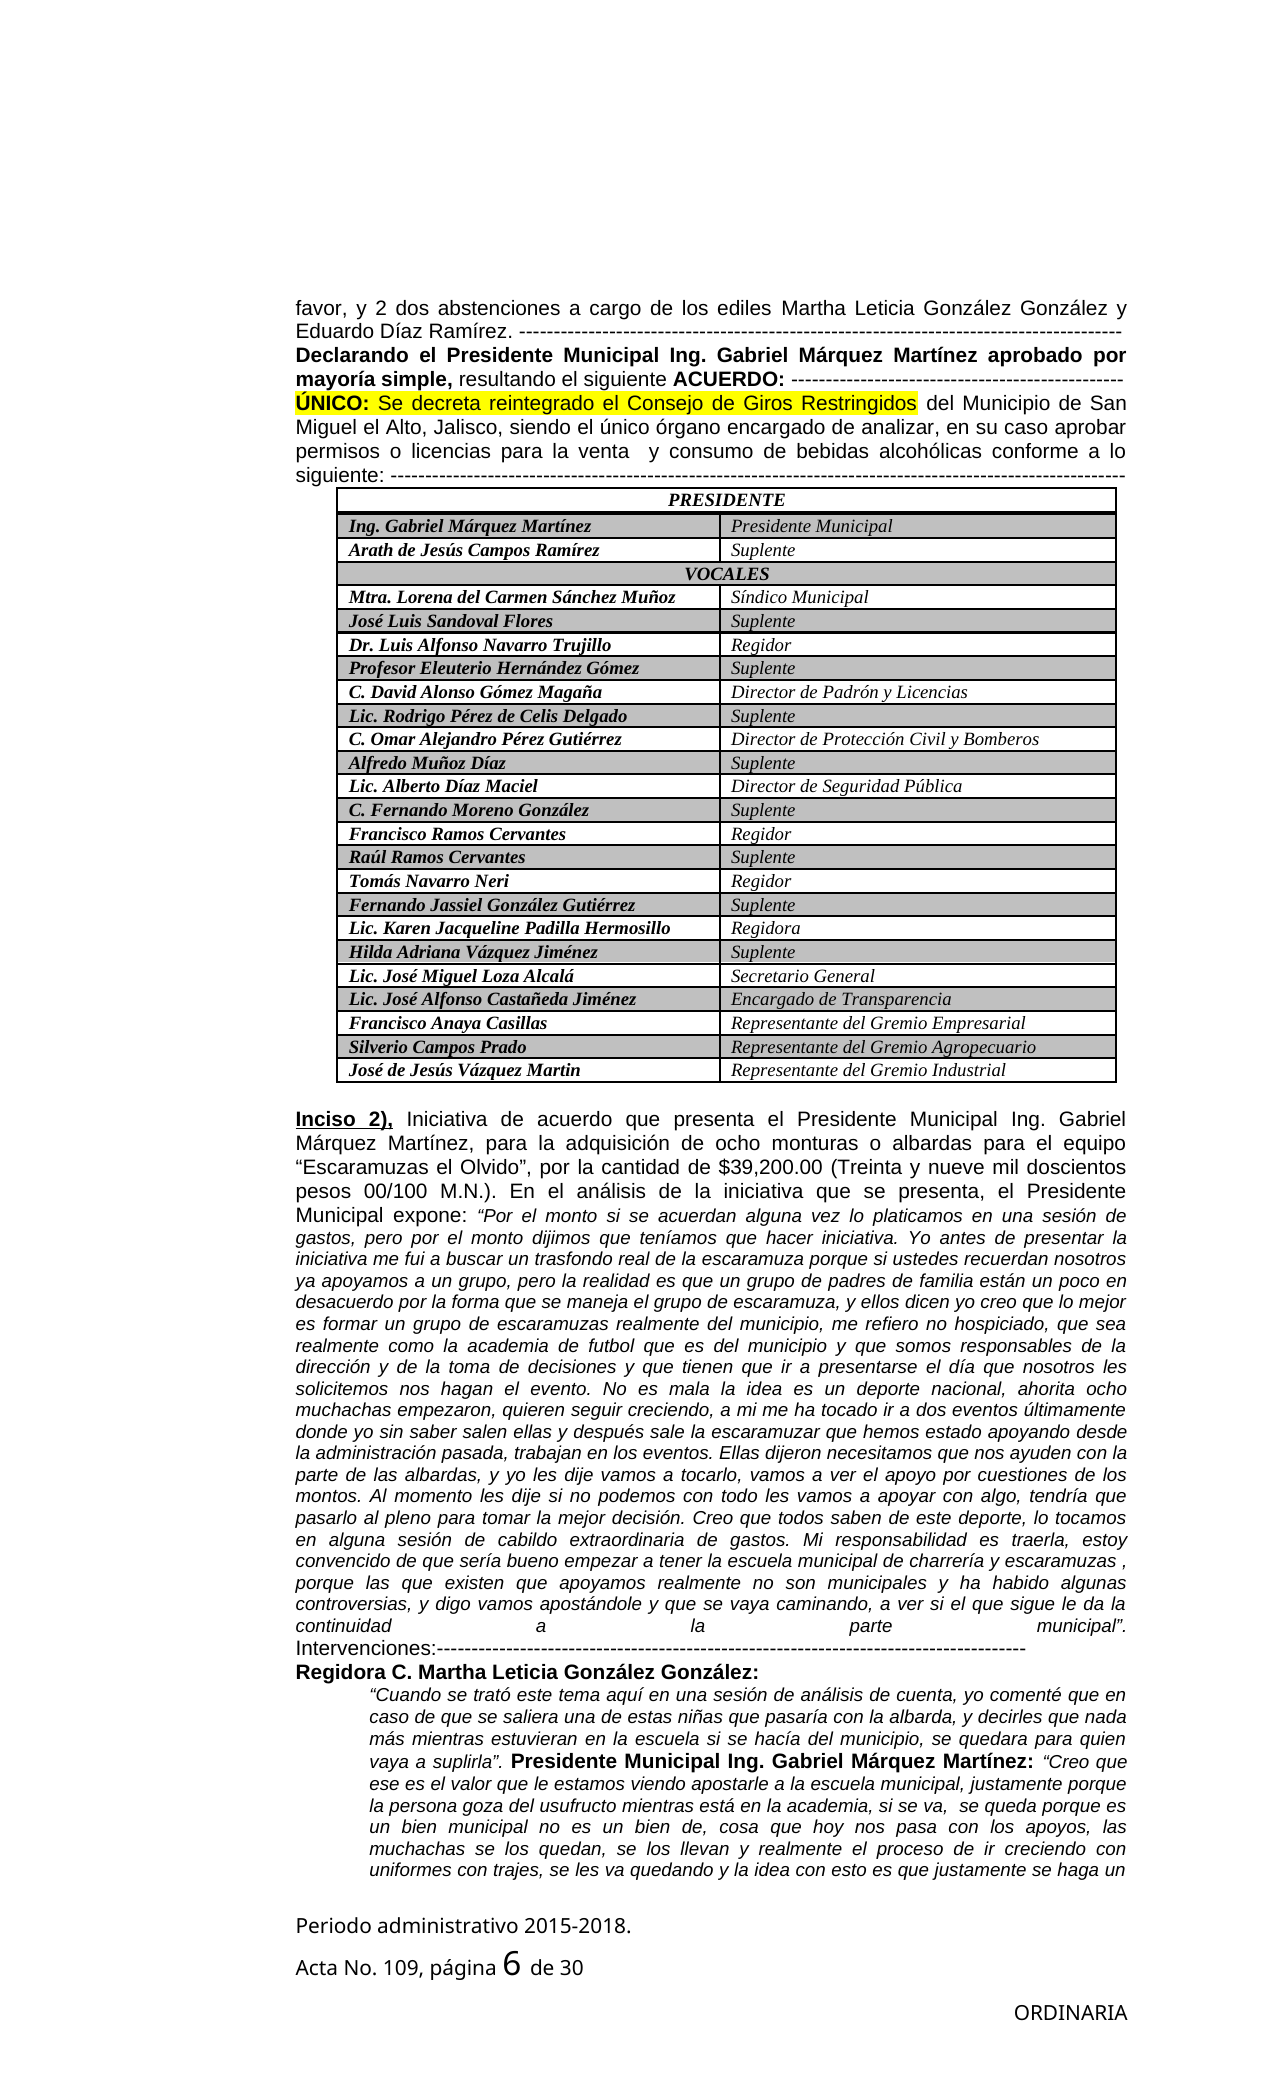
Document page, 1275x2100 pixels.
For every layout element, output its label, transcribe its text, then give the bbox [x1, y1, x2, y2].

table_cell VOCALES [338, 563, 1115, 584]
text Regidora C. Martha Leticia González González: [295, 1660, 1127, 1684]
table_cell Silverio Campos Prado [338, 1036, 719, 1057]
table_cell Tomás Navarro Neri [338, 870, 719, 892]
table_cell Lic. José Miguel Loza Alcalá [338, 965, 719, 986]
table_cell Presidente Municipal [721, 515, 1115, 537]
table_cell Suplente [721, 539, 1115, 561]
table_cell Fernando Jassiel González Gutiérrez [338, 894, 719, 915]
table_cell José Luis Sandoval Flores [338, 610, 719, 631]
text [369, 1684, 1127, 1881]
table_cell Síndico Municipal [721, 586, 1115, 608]
table_cell Suplente [721, 941, 1115, 962]
table_cell Representante del Gremio Empresarial [721, 1012, 1115, 1033]
table_cell Dr. Luis Alfonso Navarro Trujillo [338, 634, 719, 655]
table_cell C. David Alonso Gómez Magaña [338, 681, 719, 702]
table_cell Mtra. Lorena del Carmen Sánchez Muñoz [338, 586, 719, 608]
table_cell Representante del Gremio Agropecuario [721, 1036, 1115, 1057]
table_cell Suplente [721, 846, 1115, 868]
table_cell José de Jesús Vázquez Martin [338, 1059, 719, 1081]
table_cell Secretario General [721, 965, 1115, 986]
table_cell Regidor [721, 870, 1115, 892]
table_cell Francisco Anaya Casillas [338, 1012, 719, 1033]
table_cell Ing. Gabriel Márquez Martínez [338, 515, 719, 537]
table_cell Arath de Jesús Campos Ramírez [338, 539, 719, 561]
table_cell Lic. Rodrigo Pérez de Celis Delgado [338, 705, 719, 726]
table_cell Suplente [721, 752, 1115, 773]
table_cell Suplente [721, 799, 1115, 821]
table_cell Lic. Karen Jacqueline Padilla Hermosillo [338, 917, 719, 939]
table_cell Director de Seguridad Pública [721, 775, 1115, 797]
table_cell Suplente [721, 705, 1115, 726]
table_cell Regidora [721, 917, 1115, 939]
table_cell C. Fernando Moreno González [338, 799, 719, 821]
table_cell Alfredo Muñoz Díaz [338, 752, 719, 773]
table_cell Lic. José Alfonso Castañeda Jiménez [338, 988, 719, 1010]
table_cell Lic. Alberto Díaz Maciel [338, 775, 719, 797]
text Declarando el Presidente Municipal Ing. Gabriel Márquez Martínez aprobado por mayoría simple, resultando el siguiente ACUERDO: ------------------------------------------------ [295, 343, 1127, 391]
table_cell Raúl Ramos Cervantes [338, 846, 719, 868]
table_cell Director de Protección Civil y Bomberos [721, 728, 1115, 750]
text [295, 295, 1127, 343]
table_cell Francisco Ramos Cervantes [338, 823, 719, 844]
table_cell Suplente [721, 657, 1115, 679]
table_cell C. Omar Alejandro Pérez Gutiérrez [338, 728, 719, 750]
table_cell Hilda Adriana Vázquez Jiménez [338, 941, 719, 962]
table_cell Regidor [721, 823, 1115, 844]
text ÚNICO: Se decreta reintegrado el Consejo de Giros Restringidos del Municipio de San Miguel el Alto, Jalisco, siendo el único órgano encargado de analizar, en su caso aprobar permisos o licencias para la venta y consumo de bebidas alcohólicas conforme a lo siguiente: ---------------------------------------------------------------------------------------------------------- [295, 391, 1127, 487]
table_header PRESIDENTE [338, 489, 1115, 511]
text Inciso 2), Iniciativa de acuerdo que presenta el Presidente Municipal Ing. Gabriel Márquez Martínez, para la adquisición de ocho monturas o albardas para el equipo “Escaramuzas el Olvido”, por la cantidad de $39,200.00 (Treinta y nueve mil doscientos pesos 00/100 M.N.). En el análisis de la iniciativa que se presenta, el Presidente Municipal expone: “Por el monto si se acuerdan alguna vez lo platicamos en una sesión de gastos, pero por el monto dijimos que teníamos que hacer iniciativa. Yo antes de presentar la iniciativa me fui a buscar un trasfondo real de la escaramuza porque si ustedes recuerdan nosotros ya apoyamos a un grupo, pero la realidad es que un grupo de padres de familia están un poco en desacuerdo por la forma que se maneja el grupo de escaramuza, y ellos dicen yo creo que lo mejor es formar un grupo de escaramuzas realmente del municipio, me refiero no hospiciado, que sea realmente como la academia de futbol que es del municipio y que somos responsables de la dirección y de la toma de decisiones y que tienen que ir a presentarse el día que nosotros les solicitemos nos hagan el evento. No es mala la idea es un deporte nacional, ahorita ocho muchachas empezaron, quieren seguir creciendo, a mi me ha tocado ir a dos eventos últimamente donde yo sin saber salen ellas y después sale la escaramuzar que hemos estado apoyando desde la administración pasada, trabajan en los eventos. Ellas dijeron necesitamos que nos ayuden con la parte de las albardas, y yo les dije vamos a tocarlo, vamos a ver el apoyo por cuestiones de los montos. Al momento les dije si no podemos con todo les vamos a apoyar con algo, tendría que pasarlo al pleno para tomar la mejor decisión. Creo que todos saben de este deporte, lo tocamos en alguna sesión de cabildo extraordinaria de gastos. Mi responsabilidad es traerla, estoy convencido de que sería bueno empezar a tener la escuela municipal de charrería y escaramuzas , porque las que existen que apoyamos realmente no son municipales y ha habido algunas controversias, y digo vamos apostándole y que se vaya caminando, a ver si el que sigue le da la continuidad a la parte municipal”. Intervenciones:------------------------------------------------------------------------------------- [295, 1107, 1127, 1660]
table_cell Suplente [721, 894, 1115, 915]
table_cell Representante del Gremio Industrial [721, 1059, 1115, 1081]
table_cell Regidor [721, 634, 1115, 655]
table_cell Encargado de Transparencia [721, 988, 1115, 1010]
table_cell Director de Padrón y Licencias [721, 681, 1115, 702]
table_cell Suplente [721, 610, 1115, 631]
table_cell Profesor Eleuterio Hernández Gómez [338, 657, 719, 679]
